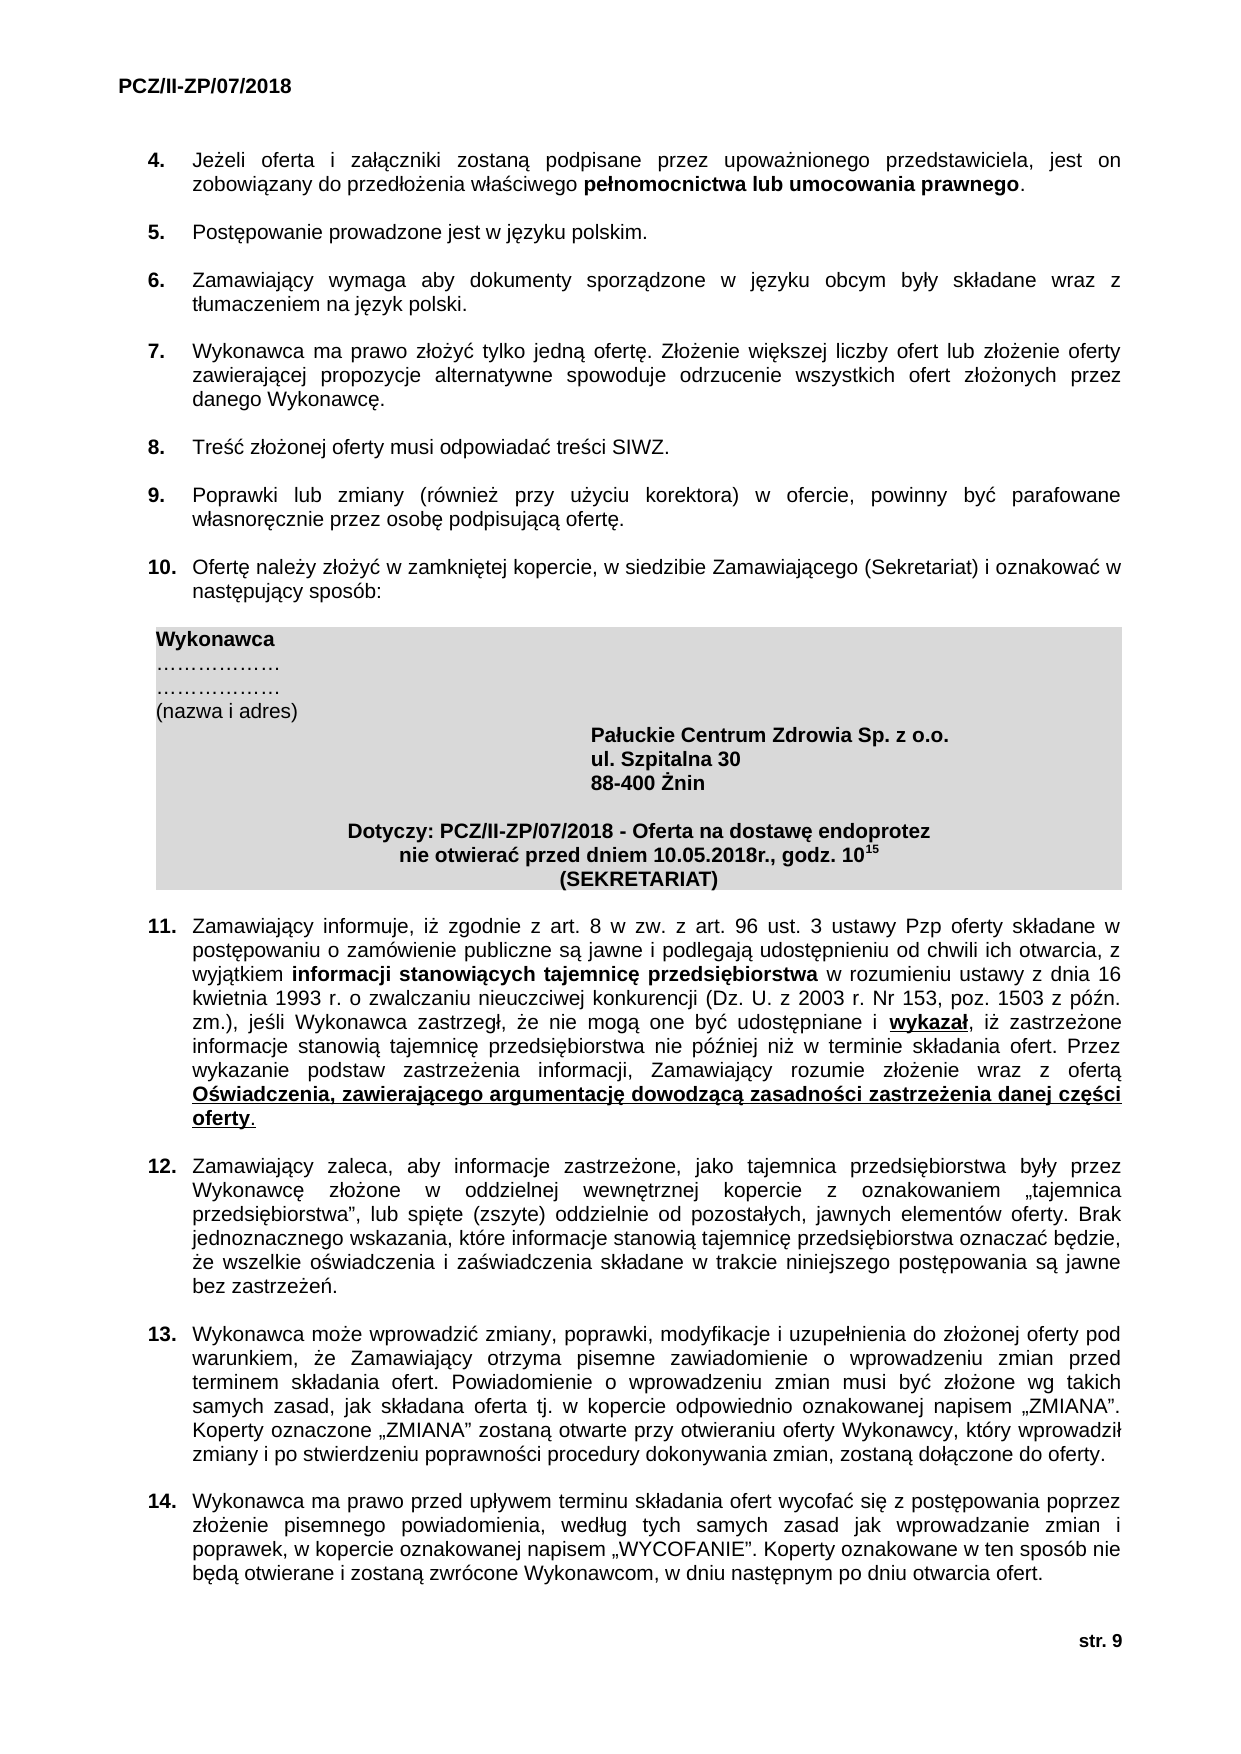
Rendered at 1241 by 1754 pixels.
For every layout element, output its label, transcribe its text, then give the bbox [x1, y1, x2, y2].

list Zamawiający informuje, iż zgodnie z art. 8 w zw. z art. 96 ust. 3 ustawy Pzp oferty składane w postępowaniu o zamówienie publiczne są jawne i podlegają udostępnieniu od chwili ich otwarcia, z wyjątkiem informacji stanowiących tajemnicę przedsiębiorstwa w rozumieniu ustawy z dnia 16 kwietnia 1993 r. o zwalczaniu nieuczciwej konkurencji (Dz. U. z 2003 r. Nr 153, poz. 1503 z późn. zm.), jeśli Wykonawca zastrzegł, że nie mogą one być udostępniane i wykazał, iż zastrzeżone informacje stanowią tajemnicę przedsiębiorstwa nie później niż w terminie składania ofert. Przez wykazanie podstaw zastrzeżenia informacji, Zamawiający rozumie złożenie wraz z ofertą Oświadczenia, zawierającego argumentację dowodzącą zasadności zastrzeżenia danej części oferty. [148, 914, 1122, 1130]
list Zamawiający wymaga aby dokumenty sporządzone w języku obcym były składane wraz z tłumaczeniem na język polski. [148, 267, 1122, 315]
text ……………… [156, 651, 1122, 675]
text nie otwierać przed dniem 10.05.2018r., godz. 1015 [156, 842, 1122, 866]
text (SEKRETARIAT) [156, 866, 1122, 890]
text Wykonawca [156, 627, 1122, 651]
text ……………… [156, 675, 1122, 699]
list Wykonawca ma prawo złożyć tylko jedną ofertę. Złożenie większej liczby ofert lub złożenie oferty zawierającej propozycje alternatywne spowoduje odrzucenie wszystkich ofert złożonych przez danego Wykonawcę. [148, 339, 1122, 411]
list Wykonawca może wprowadzić zmiany, poprawki, modyfikacje i uzupełnienia do złożonej oferty pod warunkiem, że Zamawiający otrzyma pisemne zawiadomienie o wprowadzeniu zmian przed terminem składania ofert. Powiadomienie o wprowadzeniu zmian musi być złożone wg takich samych zasad, jak składana oferta tj. w kopercie odpowiednio oznakowanej napisem „ZMIANA”. Koperty oznaczone „ZMIANA” zostaną otwarte przy otwieraniu oferty Wykonawcy, który wprowadził zmiany i po stwierdzeniu poprawności procedury dokonywania zmian, zostaną dołączone do oferty. [148, 1322, 1122, 1465]
text 88-400 Żnin [156, 771, 1122, 794]
list Postępowanie prowadzone jest w języku polskim. [148, 219, 1122, 243]
text ul. Szpitalna 30 [156, 747, 1122, 771]
list Jeżeli oferta i załączniki zostaną podpisane przez upoważnionego przedstawiciela, jest on zobowiązany do przedłożenia właściwego pełnomocnictwa lub umocowania prawnego. [148, 148, 1122, 196]
list Ofertę należy złożyć w zamkniętej kopercie, w siedzibie Zamawiającego (Sekretariat) i oznakować w następujący sposób: [148, 555, 1122, 603]
list Treść złożonej oferty musi odpowiadać treści SIWZ. [148, 435, 1122, 459]
text Pałuckie Centrum Zdrowia Sp. z o.o. [156, 723, 1122, 747]
text (nazwa i adres) [156, 699, 1122, 723]
list Zamawiający zaleca, aby informacje zastrzeżone, jako tajemnica przedsiębiorstwa były przez Wykonawcę złożone w oddzielnej wewnętrznej kopercie z oznakowaniem „tajemnica przedsiębiorstwa”, lub spięte (zszyte) oddzielnie od pozostałych, jawnych elementów oferty. Brak jednoznacznego wskazania, które informacje stanowią tajemnicę przedsiębiorstwa oznaczać będzie, że wszelkie oświadczenia i zaświadczenia składane w trakcie niniejszego postępowania są jawne bez zastrzeżeń. [148, 1154, 1122, 1298]
list Poprawki lub zmiany (również przy użyciu korektora) w ofercie, powinny być parafowane własnoręcznie przez osobę podpisującą ofertę. [148, 483, 1122, 531]
list Wykonawca ma prawo przed upływem terminu składania ofert wycofać się z postępowania poprzez złożenie pisemnego powiadomienia, według tych samych zasad jak wprowadzanie zmian i poprawek, w kopercie oznakowanej napisem „WYCOFANIE”. Koperty oznakowane w ten sposób nie będą otwierane i zostaną zwrócone Wykonawcom, w dniu następnym po dniu otwarcia ofert. [148, 1489, 1122, 1585]
text Dotyczy: PCZ/II-ZP/07/2018 - Oferta na dostawę endoprotez [156, 818, 1122, 842]
